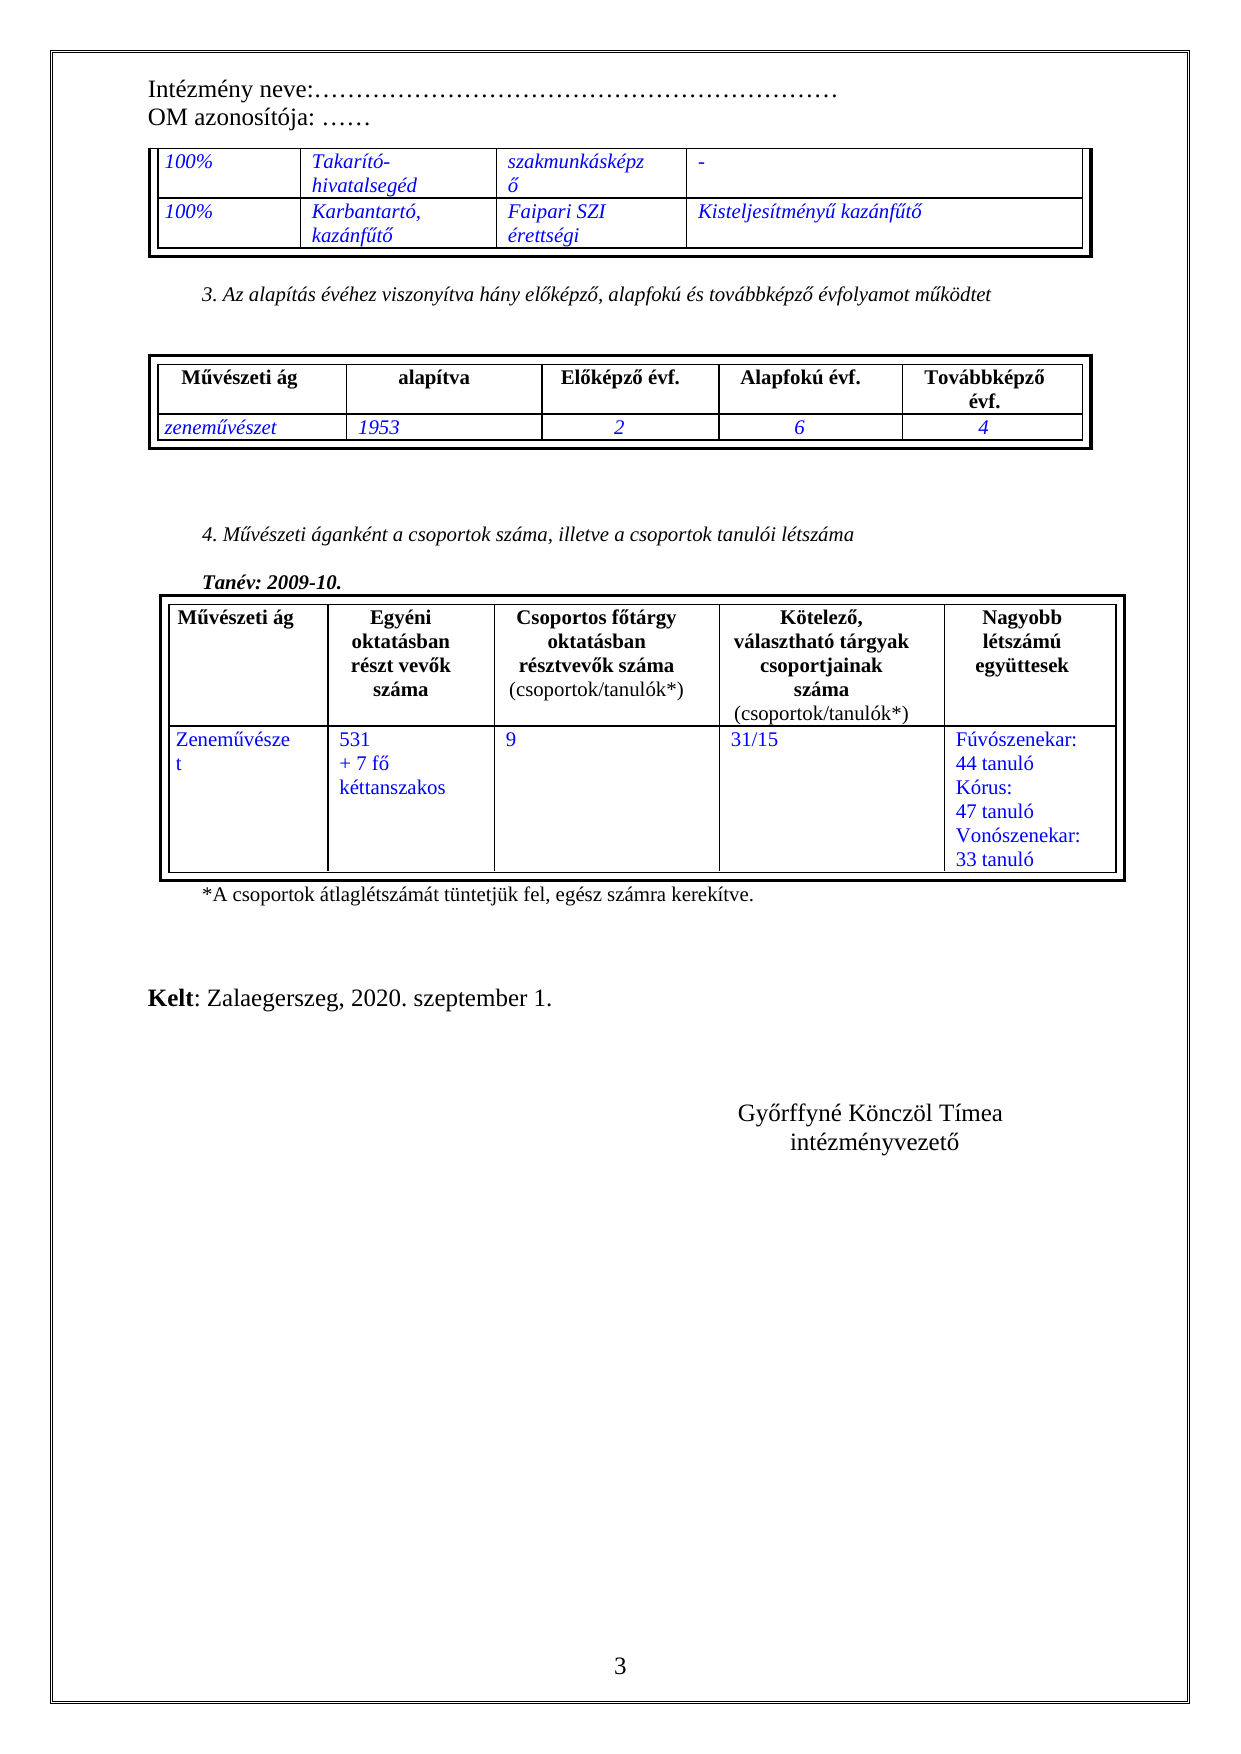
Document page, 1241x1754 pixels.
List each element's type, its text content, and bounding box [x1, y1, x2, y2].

table_header alapítva [347, 365, 541, 413]
table_header Nagyobb létszámú együttesek [944, 597, 1121, 725]
table_header Csoportos főtárgy oktatásban résztvevők száma (csoportok/tanulók*) [495, 605, 719, 725]
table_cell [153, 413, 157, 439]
table_cell 100% [159, 199, 300, 247]
text Győrffyné Könczöl Tímea [148, 1098, 1093, 1127]
table_cell 4 [903, 415, 1082, 439]
table_header Kötelező, választható tárgyak csoportjainak száma (csoportok/tanulók*) [720, 605, 944, 725]
table_cell 2 [543, 415, 718, 439]
table_header Művészeti ág [164, 597, 328, 725]
text 4. Művészeti áganként a csoportok száma, illetve a csoportok tanulói létszáma [148, 522, 1072, 546]
table_header Művészeti ág [153, 357, 347, 413]
table_cell Kisteljesítményű kazánfűtő [687, 199, 1082, 247]
text intézményvezető [148, 1127, 1072, 1156]
text Kelt: Zalaegerszeg, 2020. szeptember 1. [148, 983, 1093, 1012]
table_cell - [687, 149, 1082, 197]
table_cell Fúvószenekar: 44 tanuló Kórus: 47 tanuló Vonószenekar: 33 tanuló [945, 727, 1115, 871]
table_cell 6 [720, 415, 902, 439]
table_cell 100% [159, 149, 300, 197]
table_header Egyéni oktatásban részt vevők száma [329, 605, 494, 725]
table_cell Zeneművészet [170, 727, 327, 871]
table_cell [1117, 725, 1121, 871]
table_header Alapfokú évf. [720, 365, 902, 413]
text 3. Az alapítás évéhez viszonyítva hány előképző, alapfokú és továbbképző évfolyamot működtet [168, 282, 1072, 306]
text Tanév: 2009-10. [168, 570, 1072, 594]
table_header Előképző évf. [543, 365, 718, 413]
table_cell 531 + 7 fő kéttanszakos [329, 727, 494, 871]
table_cell 9 [495, 727, 719, 871]
table_cell szakmunkásképző [497, 149, 686, 197]
table_cell 31/15 [720, 727, 944, 871]
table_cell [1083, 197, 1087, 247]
table_cell Takarító-hivatalsegéd [301, 149, 496, 197]
table_header Továbbképző évf. [903, 357, 1087, 413]
text *A csoportok átlaglétszámát tüntetjük fel, egész számra kerekítve. [168, 882, 1072, 906]
table_cell Faipari SZI érettségi [497, 199, 686, 247]
table_cell zeneművészet [159, 415, 346, 439]
table_cell Karbantartó, kazánfűtő [301, 199, 496, 247]
table_cell 1953 [347, 415, 541, 439]
